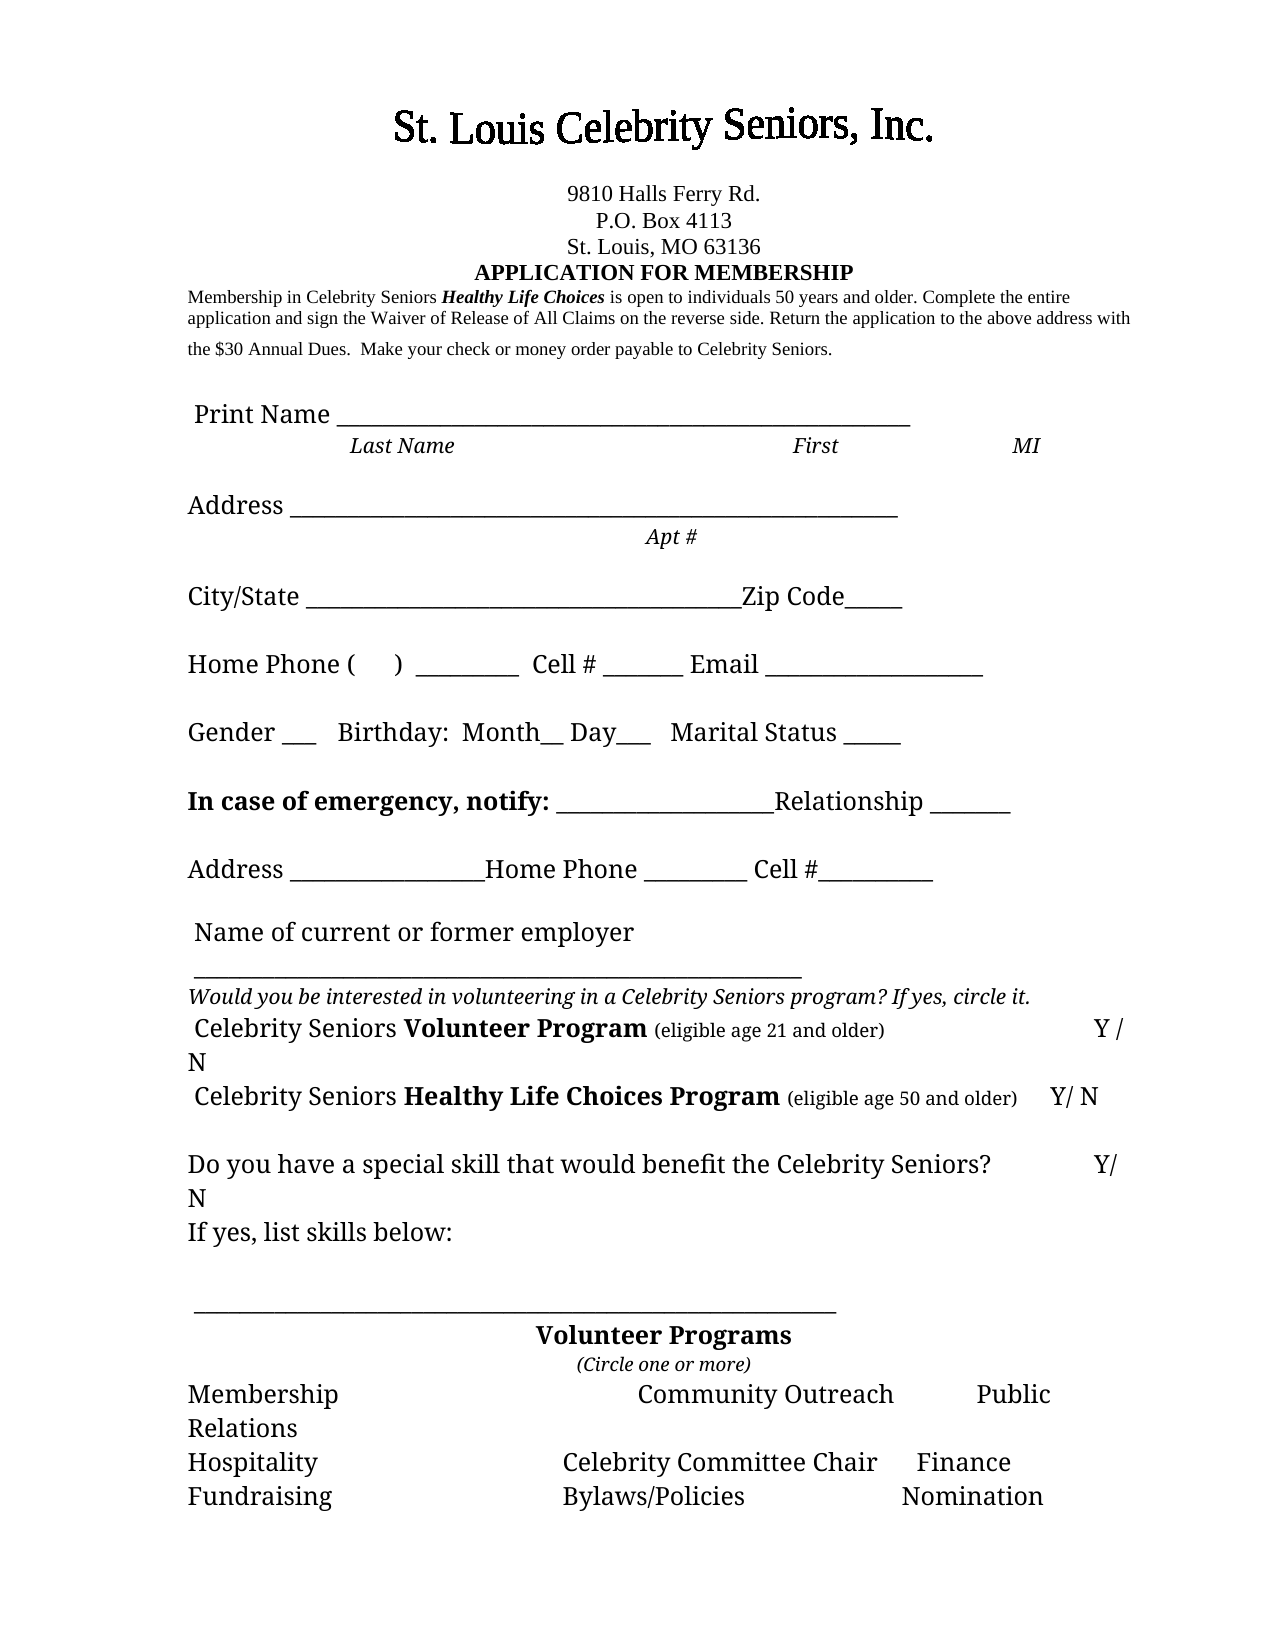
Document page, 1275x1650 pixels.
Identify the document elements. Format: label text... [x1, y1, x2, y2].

text P.O. Box 4113 [187, 207, 1140, 233]
text _____________________________________________________ [187, 948, 1140, 982]
text Print Name __________________________________________________ [187, 397, 1140, 431]
text Apt # [187, 522, 1140, 550]
text St. Louis, MO 63136 [187, 233, 1140, 259]
text Gender ___ Birthday: Month__ Day___ Marital Status _____ [187, 715, 1140, 749]
subtitle APPLICATION FOR MEMBERSHIP [187, 259, 1140, 286]
subtitle Membership in Celebrity Seniors Healthy Life Choices is open to individuals 50 years and older. Complete the entire application and sign the Waiver of Release of All Claims on the reverse side. Return the application to the above address with the $30 Annual Dues. Make your check or money order payable to Celebrity Seniors. [187, 286, 1140, 363]
text Celebrity Seniors Healthy Life Choices Program (eligible age 50 and older) Y/ N [187, 1079, 1140, 1113]
text Membership Community Outreach Public Relations [187, 1377, 1140, 1445]
text Last Name First MI [187, 431, 1140, 459]
text Volunteer Programs [187, 1317, 1140, 1351]
text Address _____________________________________________________ [187, 488, 1140, 522]
text Name of current or former employer [187, 914, 1140, 948]
text Would you be interested in volunteering in a Celebrity Seniors program? If yes, circle it. [187, 982, 1140, 1011]
text Fundraising Bylaws/Policies Nomination [187, 1479, 1140, 1513]
text ________________________________________________________ [187, 1283, 1140, 1317]
text (Circle one or more) [187, 1351, 1140, 1377]
text 9810 Halls Ferry Rd. [187, 180, 1140, 207]
text If yes, list skills below: [187, 1215, 1140, 1249]
text Do you have a special skill that would benefit the Celebrity Seniors? Y/ N [187, 1147, 1140, 1215]
text Address _________________Home Phone _________ Cell #__________ [187, 851, 1140, 885]
text In case of emergency, notify: ___________________Relationship _______ [187, 783, 1140, 817]
text Hospitality Celebrity Committee Chair Finance [187, 1445, 1140, 1479]
text Celebrity Seniors Volunteer Program (eligible age 21 and older) Y / N [187, 1011, 1140, 1079]
text City/State ______________________________________Zip Code_____ [187, 579, 1140, 613]
text Home Phone ( ) _________ Cell # _______ Email ___________________ [187, 647, 1140, 681]
